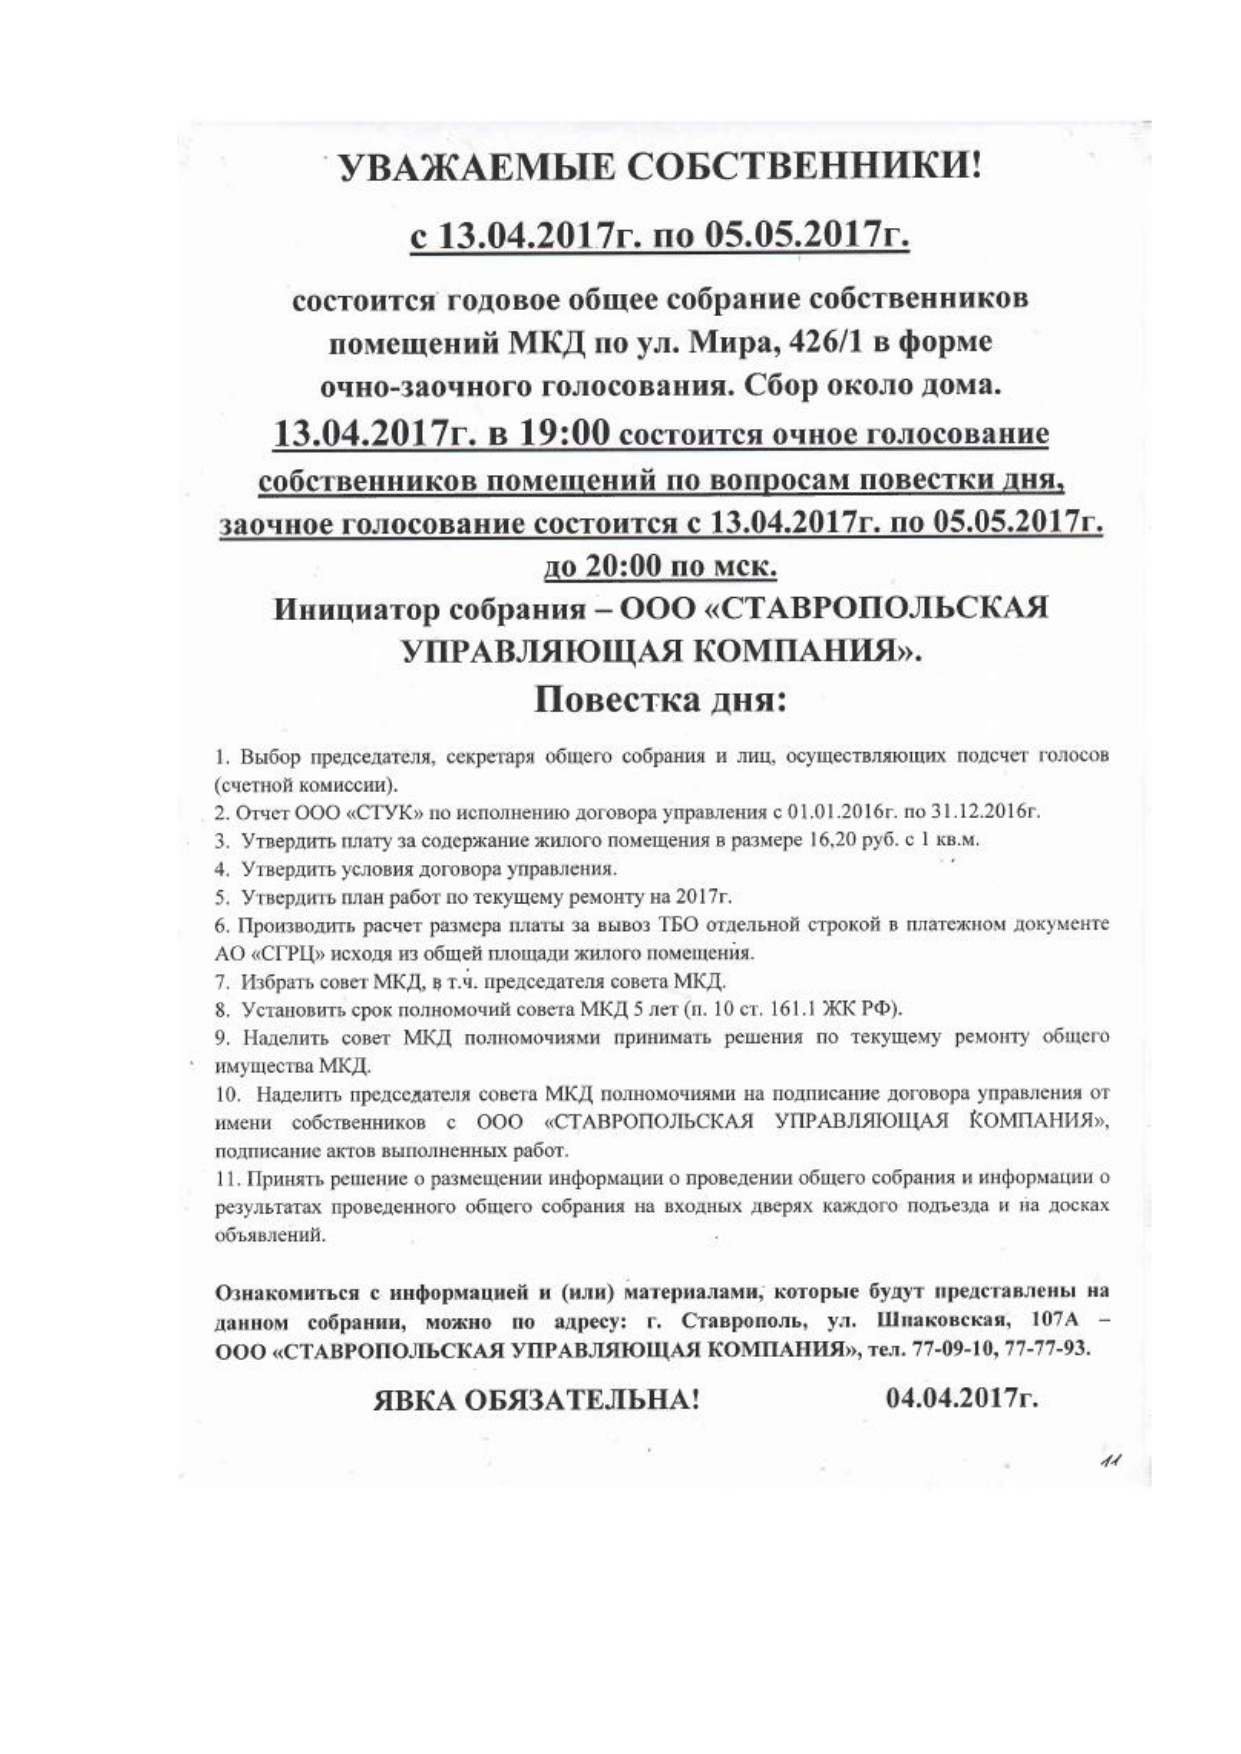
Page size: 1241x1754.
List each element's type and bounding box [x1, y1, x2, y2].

picture [177, 118, 1152, 1492]
